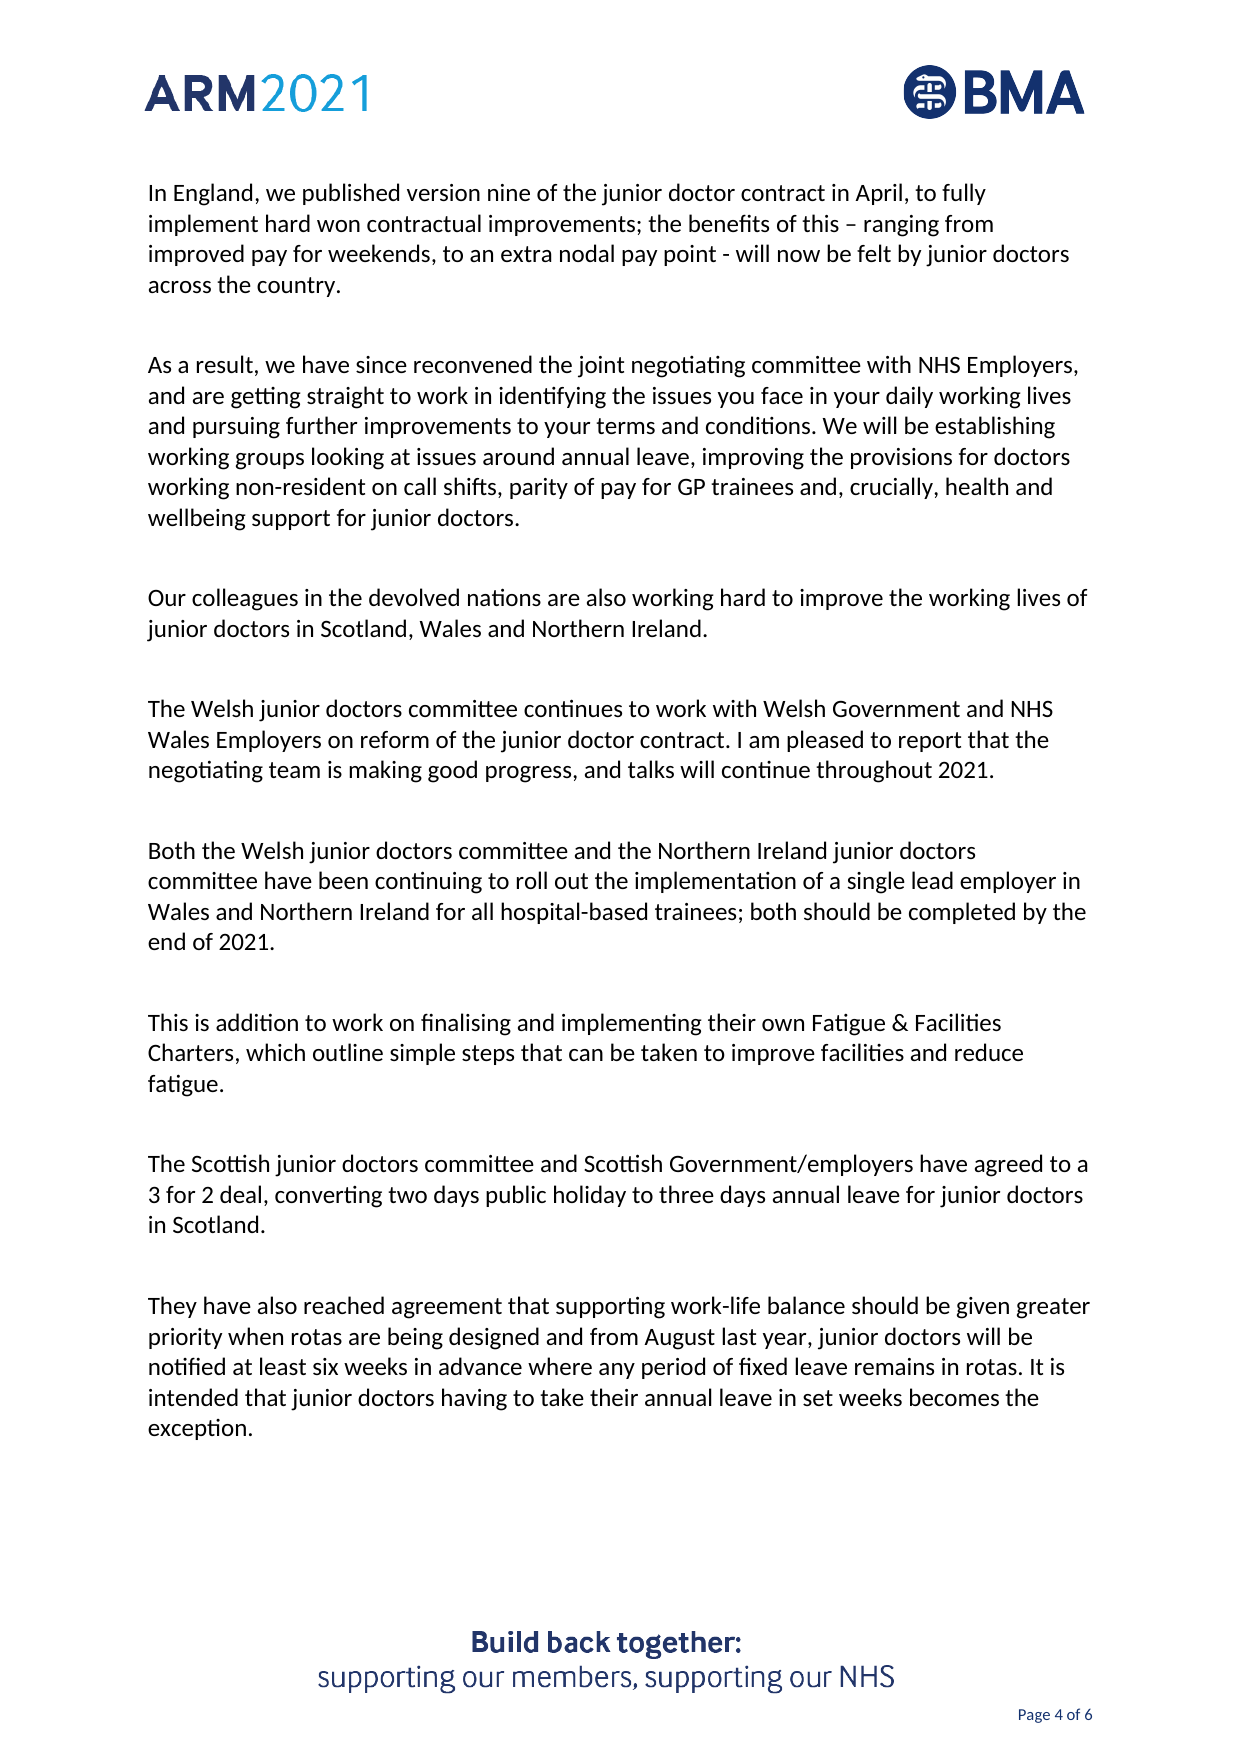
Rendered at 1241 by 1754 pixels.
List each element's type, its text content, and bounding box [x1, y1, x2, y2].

text They have also reached agreement that supporting work-life balance should be given greater priority when rotas are being designed and from August last year, junior doctors will be notified at least six weeks in advance where any period of fixed leave remains in rotas. It is intended that junior doctors having to take their annual leave in set weeks becomes the exception. [148, 1290, 1092, 1443]
picture [316, 1626, 895, 1694]
text As a result, we have since reconvened the joint negotiating committee with NHS Employers, and are getting straight to work in identifying the issues you face in your daily working lives and pursuing further improvements to your terms and conditions. We will be establishing working groups looking at issues around annual leave, improving the provisions for doctors working non-resident on call shifts, parity of pay for GP trainees and, crucially, health and wellbeing support for junior doctors. [148, 349, 1092, 532]
picture [144, 65, 377, 124]
text The Scottish junior doctors committee and Scottish Government/employers have agreed to a 3 for 2 deal, converting two days public holiday to three days annual leave for junior doctors in Scotland. [148, 1149, 1092, 1240]
picture [903, 65, 1085, 119]
text In England, we published version nine of the junior doctor contract in April, to fully implement hard won contractual improvements; the benefits of this – ranging from improved pay for weekends, to an extra nodal pay point - will now be felt by junior doctors across the country. [148, 177, 1092, 299]
text Both the Welsh junior doctors committee and the Northern Ireland junior doctors committee have been continuing to roll out the implementation of a single lead employer in Wales and Northern Ireland for all hospital-based trainees; both should be completed by the end of 2021. [148, 835, 1092, 957]
text This is addition to work on finalising and implementing their own Fatigue & Facilities Charters, which outline simple steps that can be taken to improve facilities and reduce fatigue. [148, 1007, 1092, 1099]
text Our colleagues in the devolved nations are also working hard to improve the working lives of junior doctors in Scotland, Wales and Northern Ireland. [148, 582, 1092, 643]
text The Welsh junior doctors committee continues to work with Welsh Government and NHS Wales Employers on reform of the junior doctor contract. I am pleased to report that the negotiating team is making good progress, and talks will continue throughout 2021. [148, 693, 1092, 785]
